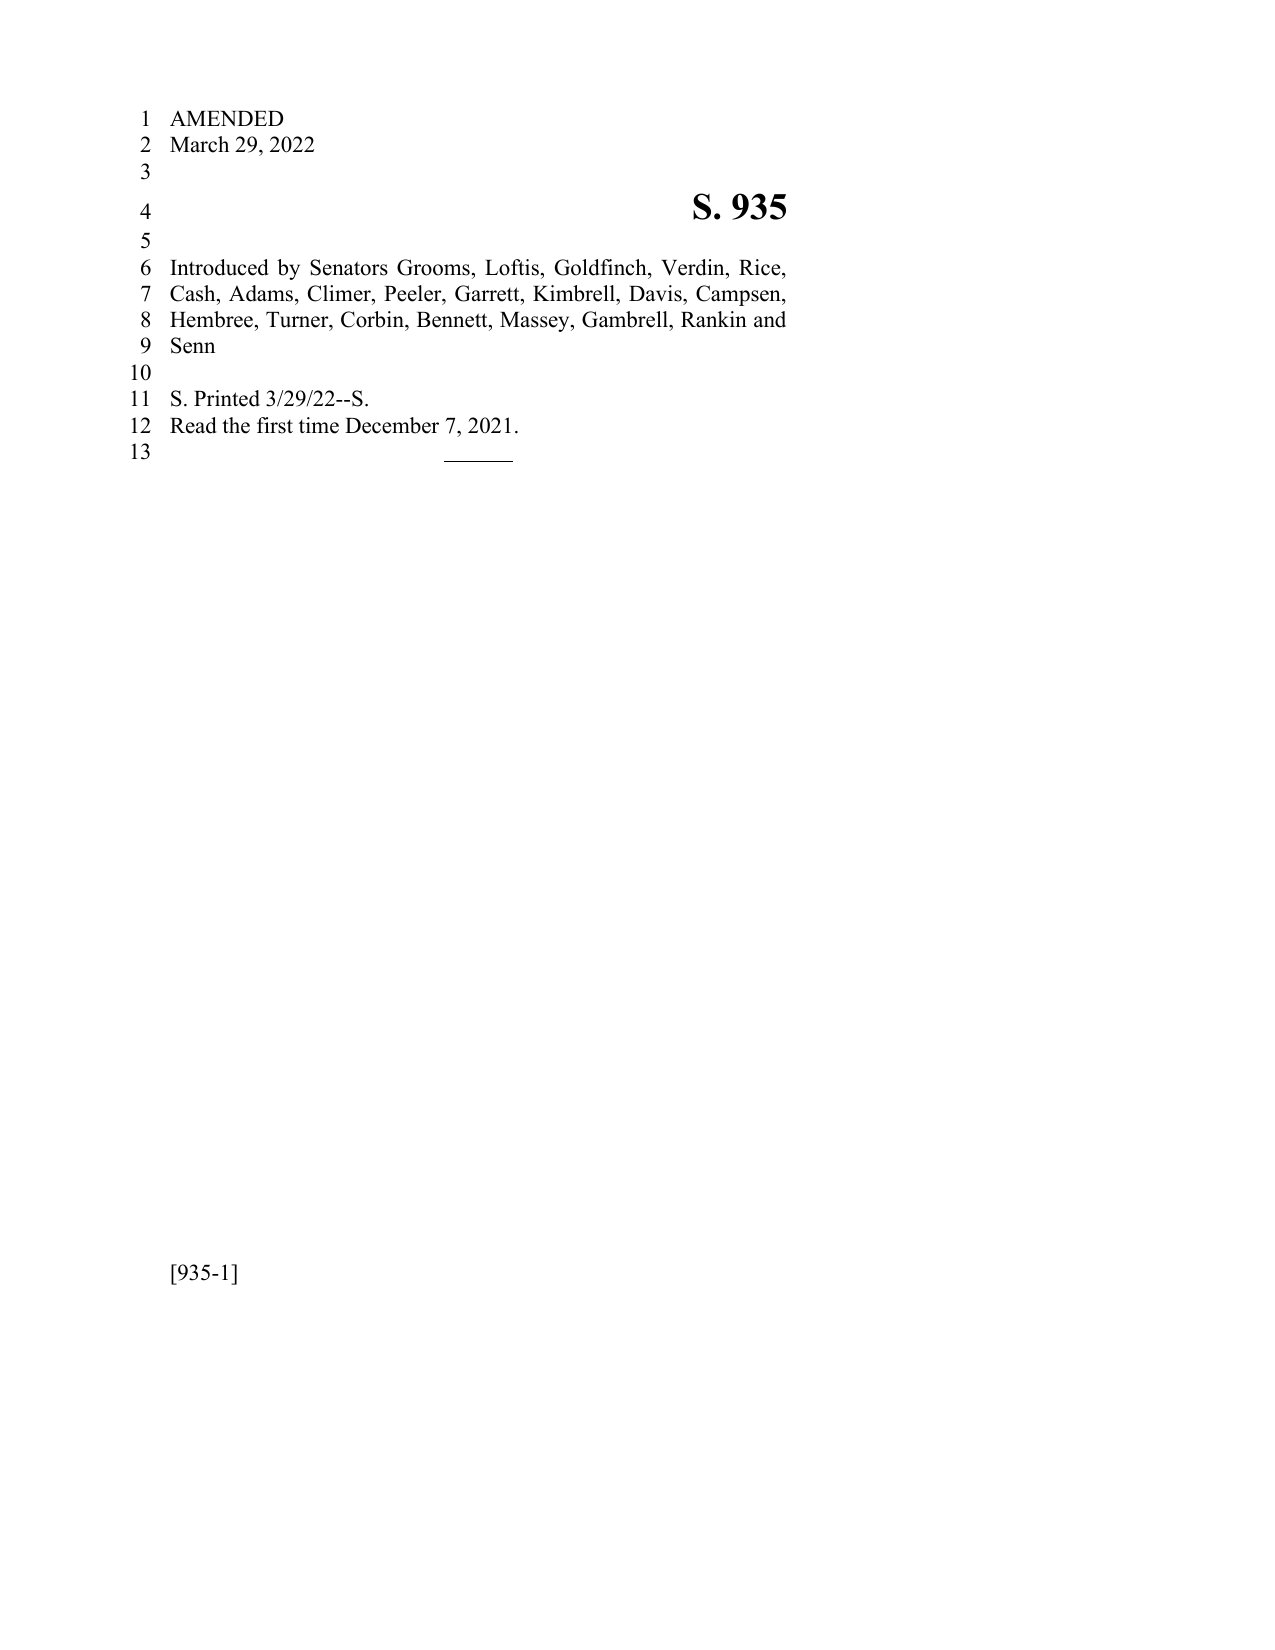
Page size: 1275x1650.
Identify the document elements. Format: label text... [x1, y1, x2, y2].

text AMENDED [169, 105, 787, 131]
text Introduced by Senators Grooms, Loftis, Goldfinch, Verdin, Rice, Cash, Adams, Climer, Peeler, Garrett, Kimbrell, Davis, Campsen, Hembree, Turner, Corbin, Bennett, Massey, Gambrell, Rankin and Senn [169, 253, 787, 359]
text Read the first time December 7, 2021. [169, 412, 787, 438]
text S. Printed 3/29/22--S. [169, 385, 787, 412]
text S. 935 [169, 184, 787, 227]
text March 29, 2022 [169, 131, 787, 158]
